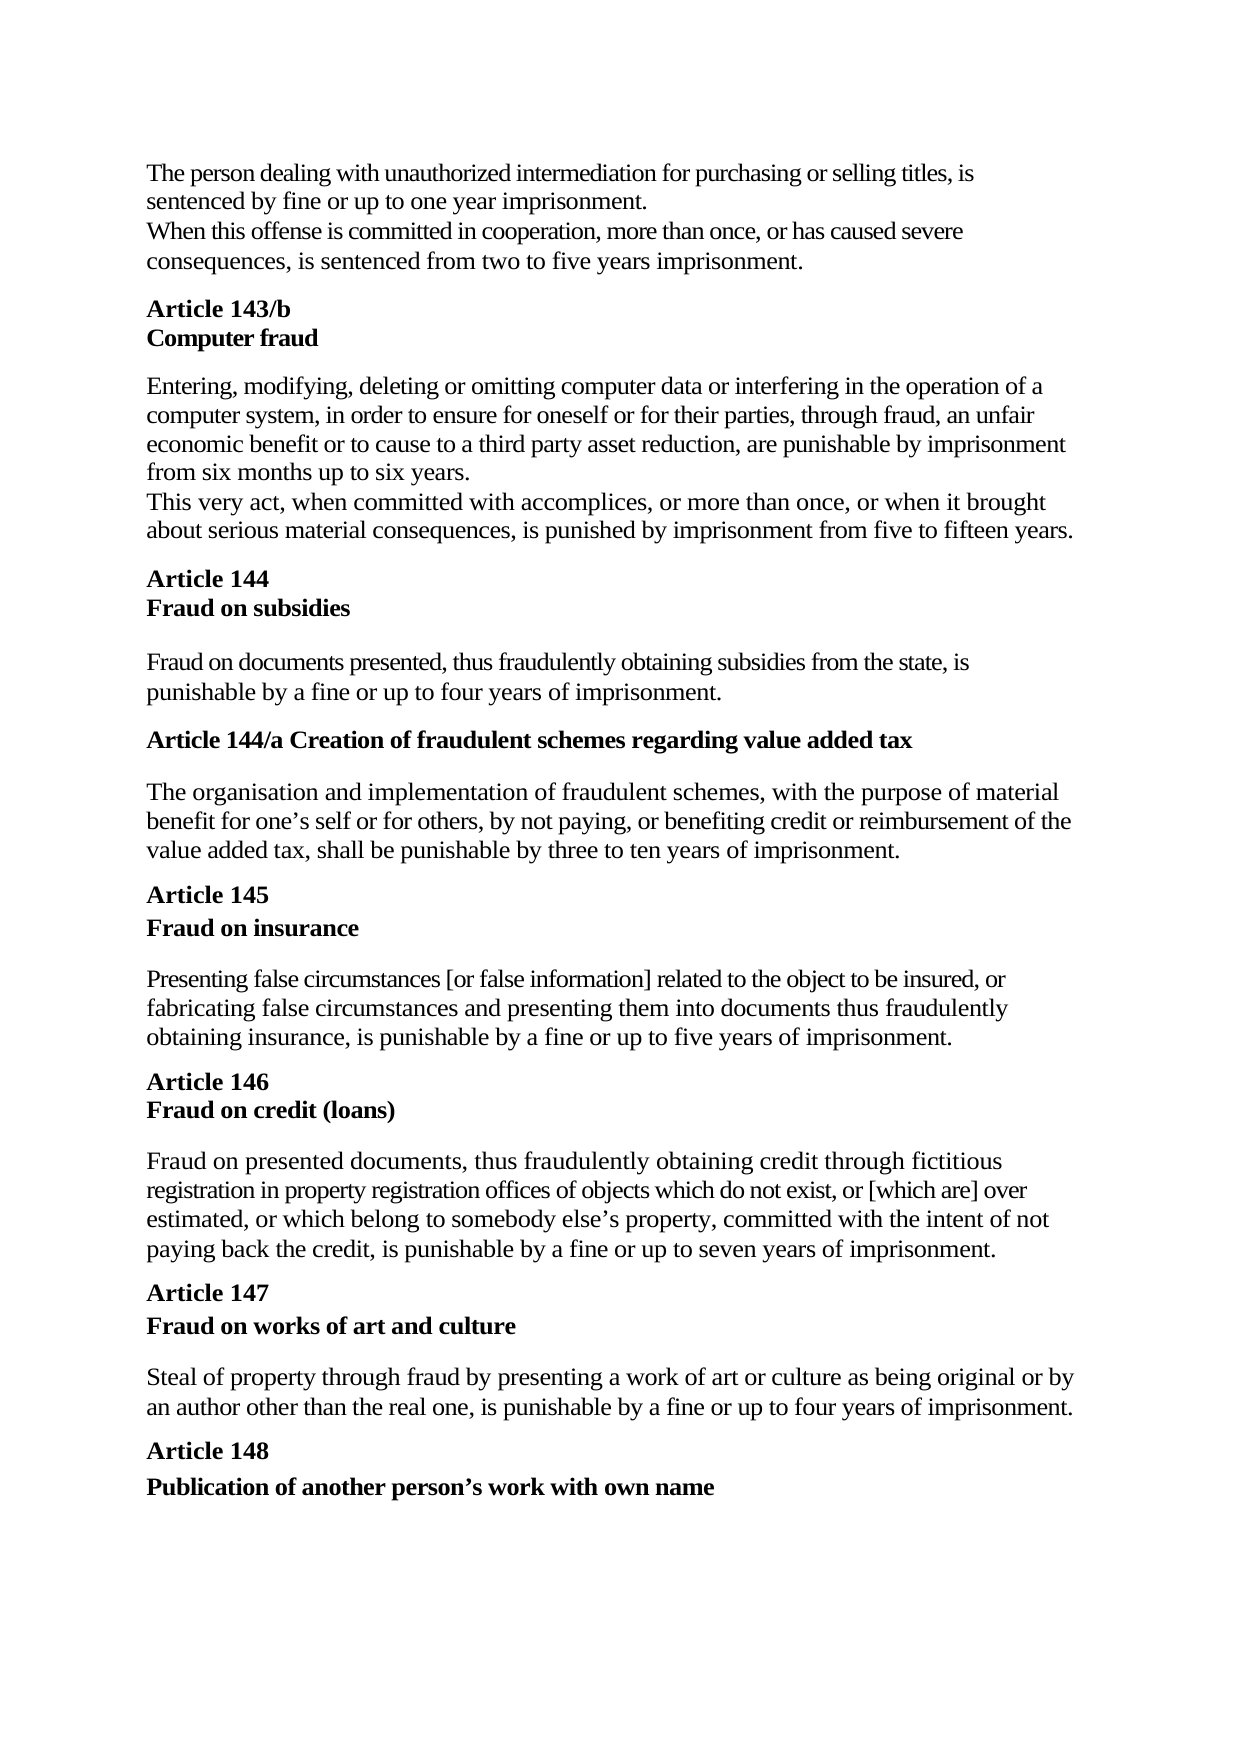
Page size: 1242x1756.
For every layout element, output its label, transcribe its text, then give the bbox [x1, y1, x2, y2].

text Article 144 [146, 567, 1094, 592]
text This very act, when committed with accomplices, or more than once, or when it brought about serious material consequences, is punished by imprisonment from five to fifteen years. [146, 487, 1079, 545]
text Steal of property through fraud by presenting a work of art or culture as being original or by an author other than the real one, is punishable by a fine or up to four years of imprisonment. [146, 1362, 1086, 1421]
text Entering, modifying, deleting or omitting computer data or interfering in the operation of a computer system, in order to ensure for oneself or for their parties, through fraud, an unfair economic benefit or to cause to a third party asset reduction, are punishable by imprisonment from six months up to six years. [146, 371, 1086, 487]
text The person dealing with unauthorized intermediation for purchasing or selling titles, is sentenced by fine or up to one year imprisonment. [146, 159, 1019, 215]
text Article 145 [146, 883, 1094, 908]
text Article 144/a Creation of fraudulent schemes regarding value added tax [146, 725, 1094, 755]
text Fraud on works of art and culture [146, 1314, 1094, 1339]
text Article 148 [146, 1440, 1094, 1465]
text When this offense is committed in cooperation, more than once, or has caused severe consequences, is sentenced from two to five years imprisonment. [146, 215, 1004, 275]
text Fraud on documents presented, thus fraudulently obtaining subsidies from the state, is punishable by a fine or up to four years of imprisonment. [146, 647, 1011, 706]
text Fraud on credit (loans) [146, 1095, 1094, 1124]
text Article 146 [146, 1070, 1094, 1095]
text The organisation and implementation of fraudulent schemes, with the purpose of material benefit for one’s self or for others, by not paying, or benefiting credit or reimbursement of the value added tax, shall be punishable by three to ten years of imprisonment. [146, 777, 1094, 865]
text Article 143/b Computer fraud [146, 294, 329, 352]
text Fraud on presented documents, thus fraudulently obtaining credit through fictitious registration in property registration offices of objects which do not exist, or [which are] over estimated, or which belong to somebody else’s property, committed with the intent of not paying back the credit, is punishable by a fine or up to seven years of imprisonment. [146, 1147, 1079, 1263]
text Article 147 [146, 1282, 1094, 1307]
text Presenting false circumstances [or false information] related to the object to be insured, or fabricating false circumstances and presenting them into documents thus fraudulently obtaining insurance, is punishable by a fine or up to five years of imprisonment. [146, 964, 1056, 1051]
text Publication of another person’s work with own name [146, 1472, 1094, 1501]
text Fraud on insurance [146, 916, 1094, 941]
text Fraud on subsidies [146, 596, 1094, 621]
